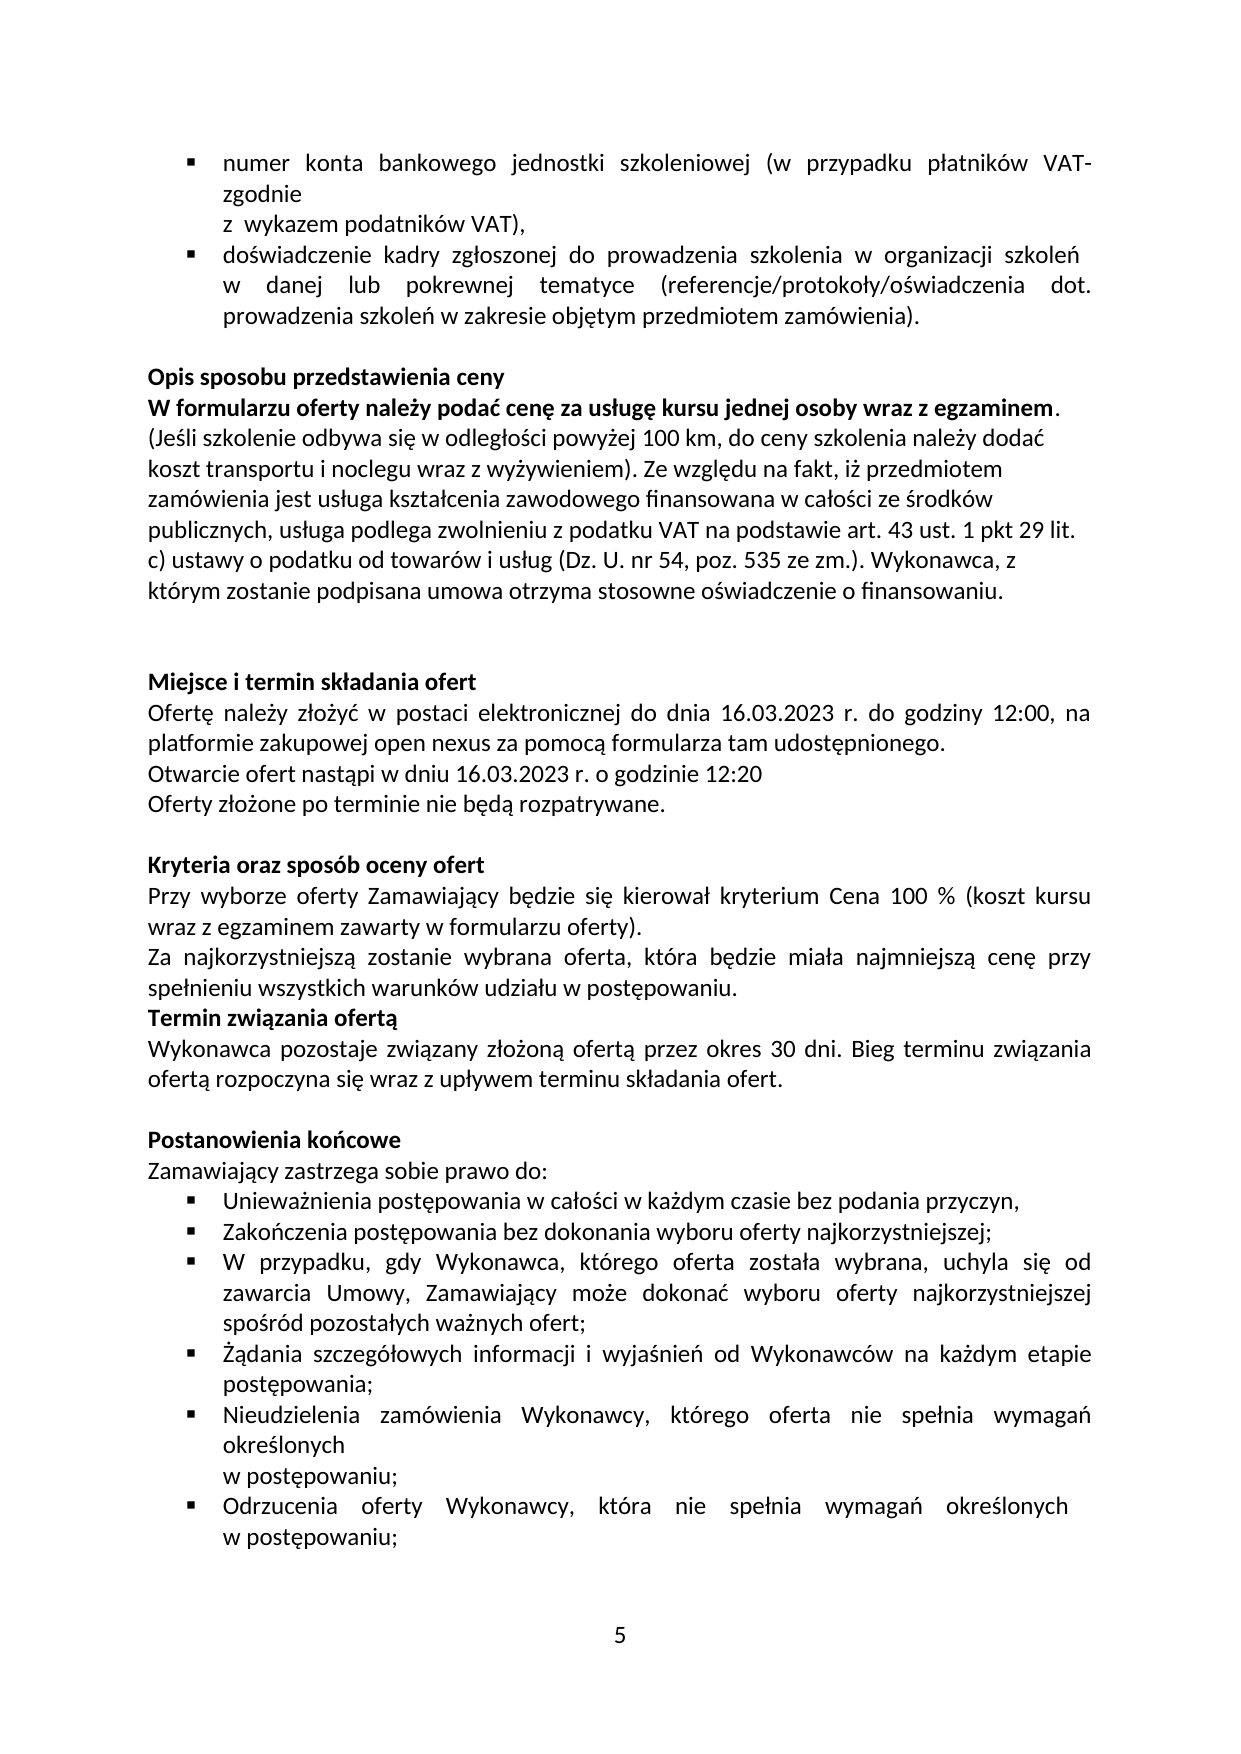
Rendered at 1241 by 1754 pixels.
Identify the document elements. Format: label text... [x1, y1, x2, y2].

text Przy wyborze oferty Zamawiający będzie się kierował kryterium Cena 100 % (koszt kursu wraz z egzaminem zawarty w formularzu oferty). [148, 880, 1093, 941]
text Zamawiający zastrzega sobie prawo do: [148, 1155, 1093, 1185]
list Unieważnienia postępowania w całości w każdym czasie bez podania przyczyn, [185, 1185, 1093, 1216]
list Zakończenia postępowania bez dokonania wyboru oferty najkorzystniejszej; [185, 1216, 1093, 1246]
text Otwarcie ofert nastąpi w dniu 16.03.2023 r. o godzinie 12:20 [148, 758, 1093, 788]
list Żądania szczegółowych informacji i wyjaśnień od Wykonawców na każdym etapie postępowania; [185, 1338, 1093, 1399]
text Kryteria oraz sposób oceny ofert [148, 849, 1093, 880]
list Nieudzielenia zamówienia Wykonawcy, którego oferta nie spełnia wymagań określonych w postępowaniu; [185, 1399, 1093, 1491]
text Za najkorzystniejszą zostanie wybrana oferta, która będzie miała najmniejszą cenę przy spełnieniu wszystkich warunków udziału w postępowaniu. [148, 941, 1093, 1002]
text Wykonawca pozostaje związany złożoną ofertą przez okres 30 dni. Bieg terminu związania ofertą rozpoczyna się wraz z upływem terminu składania ofert. [148, 1033, 1093, 1094]
list W przypadku, gdy Wykonawca, którego oferta została wybrana, uchyla się od zawarcia Umowy, Zamawiający może dokonać wyboru oferty najkorzystniejszej spośród pozostałych ważnych ofert; [185, 1246, 1093, 1338]
list doświadczenie kadry zgłoszonej do prowadzenia szkolenia w organizacji szkoleń w danej lub pokrewnej tematyce (referencje/protokoły/oświadczenia dot. prowadzenia szkoleń w zakresie objętym przedmiotem zamówienia). [185, 239, 1093, 331]
list numer konta bankowego jednostki szkoleniowej (w przypadku płatników VAT- zgodnie z wykazem podatników VAT), [185, 148, 1093, 239]
text Termin związania ofertą [148, 1002, 1093, 1033]
text (Jeśli szkolenie odbywa się w odległości powyżej 100 km, do ceny szkolenia należy dodać koszt transportu i noclegu wraz z wyżywieniem). Ze względu na fakt, iż przedmiotem zamówienia jest usługa kształcenia zawodowego finansowana w całości ze środków publicznych, usługa podlega zwolnieniu z podatku VAT na podstawie art. 43 ust. 1 pkt 29 lit. c) ustawy o podatku od towarów i usług (Dz. U. nr 54, poz. 535 ze zm.). Wykonawca, z którym zostanie podpisana umowa otrzyma stosowne oświadczenie o finansowaniu. [148, 422, 1093, 605]
text Postanowienia końcowe [148, 1124, 1093, 1155]
text Opis sposobu przedstawienia ceny [148, 361, 1093, 392]
text W formularzu oferty należy podać cenę za usługę kursu jednej osoby wraz z egzaminem. [148, 392, 1093, 422]
list Odrzucenia oferty Wykonawcy, która nie spełnia wymagań określonych w postępowaniu; [185, 1491, 1093, 1552]
text Oferty złożone po terminie nie będą rozpatrywane. [148, 788, 1093, 819]
text Miejsce i termin składania ofert [148, 666, 1093, 697]
text Ofertę należy złożyć w postaci elektronicznej do dnia 16.03.2023 r. do godziny 12:00, na platformie zakupowej open nexus za pomocą formularza tam udostępnionego. [148, 697, 1093, 758]
